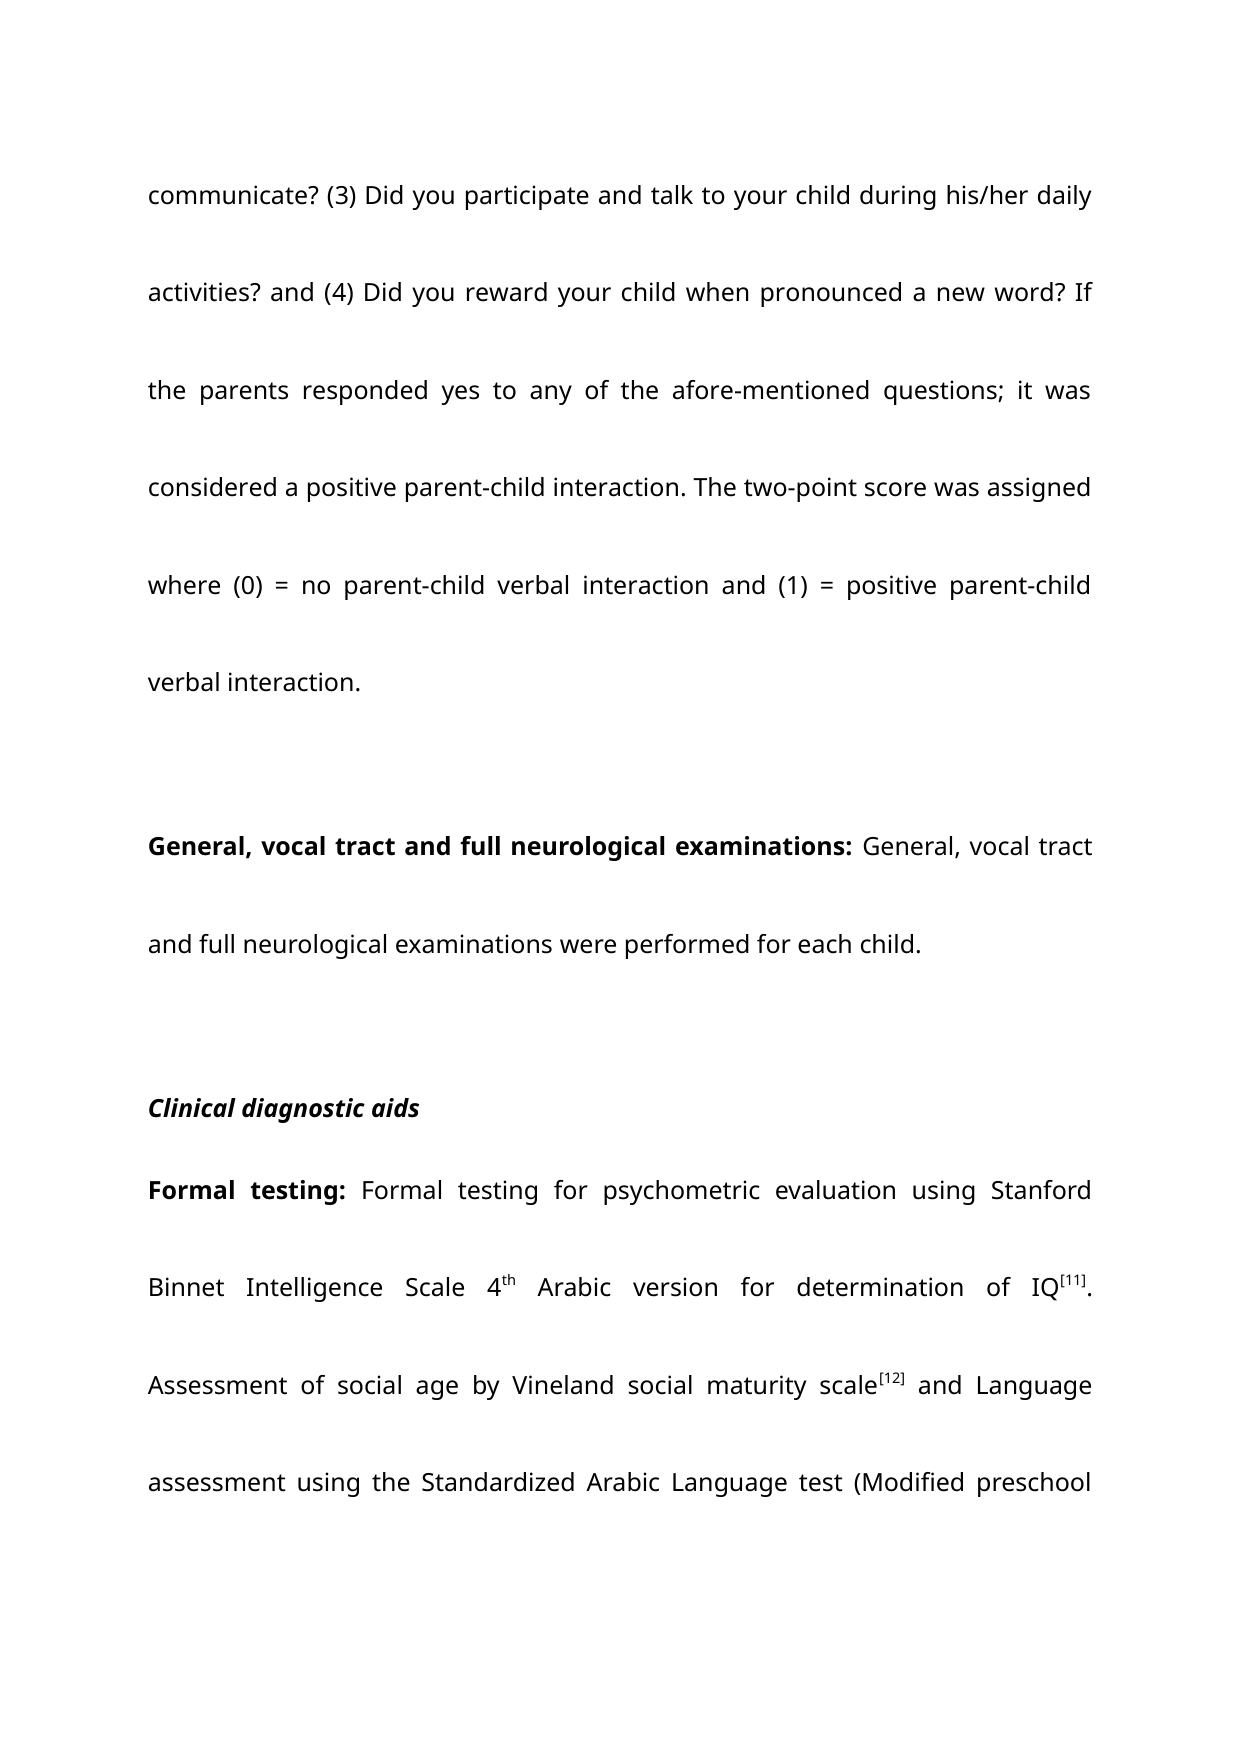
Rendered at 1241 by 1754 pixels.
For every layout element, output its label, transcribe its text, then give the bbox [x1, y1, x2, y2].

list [148, 162, 1092, 714]
text General, vocal tract and full neurological examinations: General, vocal tract and full neurological examinations were performed for each child. [148, 813, 1092, 976]
text Clinical diagnostic aids [148, 1075, 1092, 1140]
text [148, 1157, 1092, 1514]
